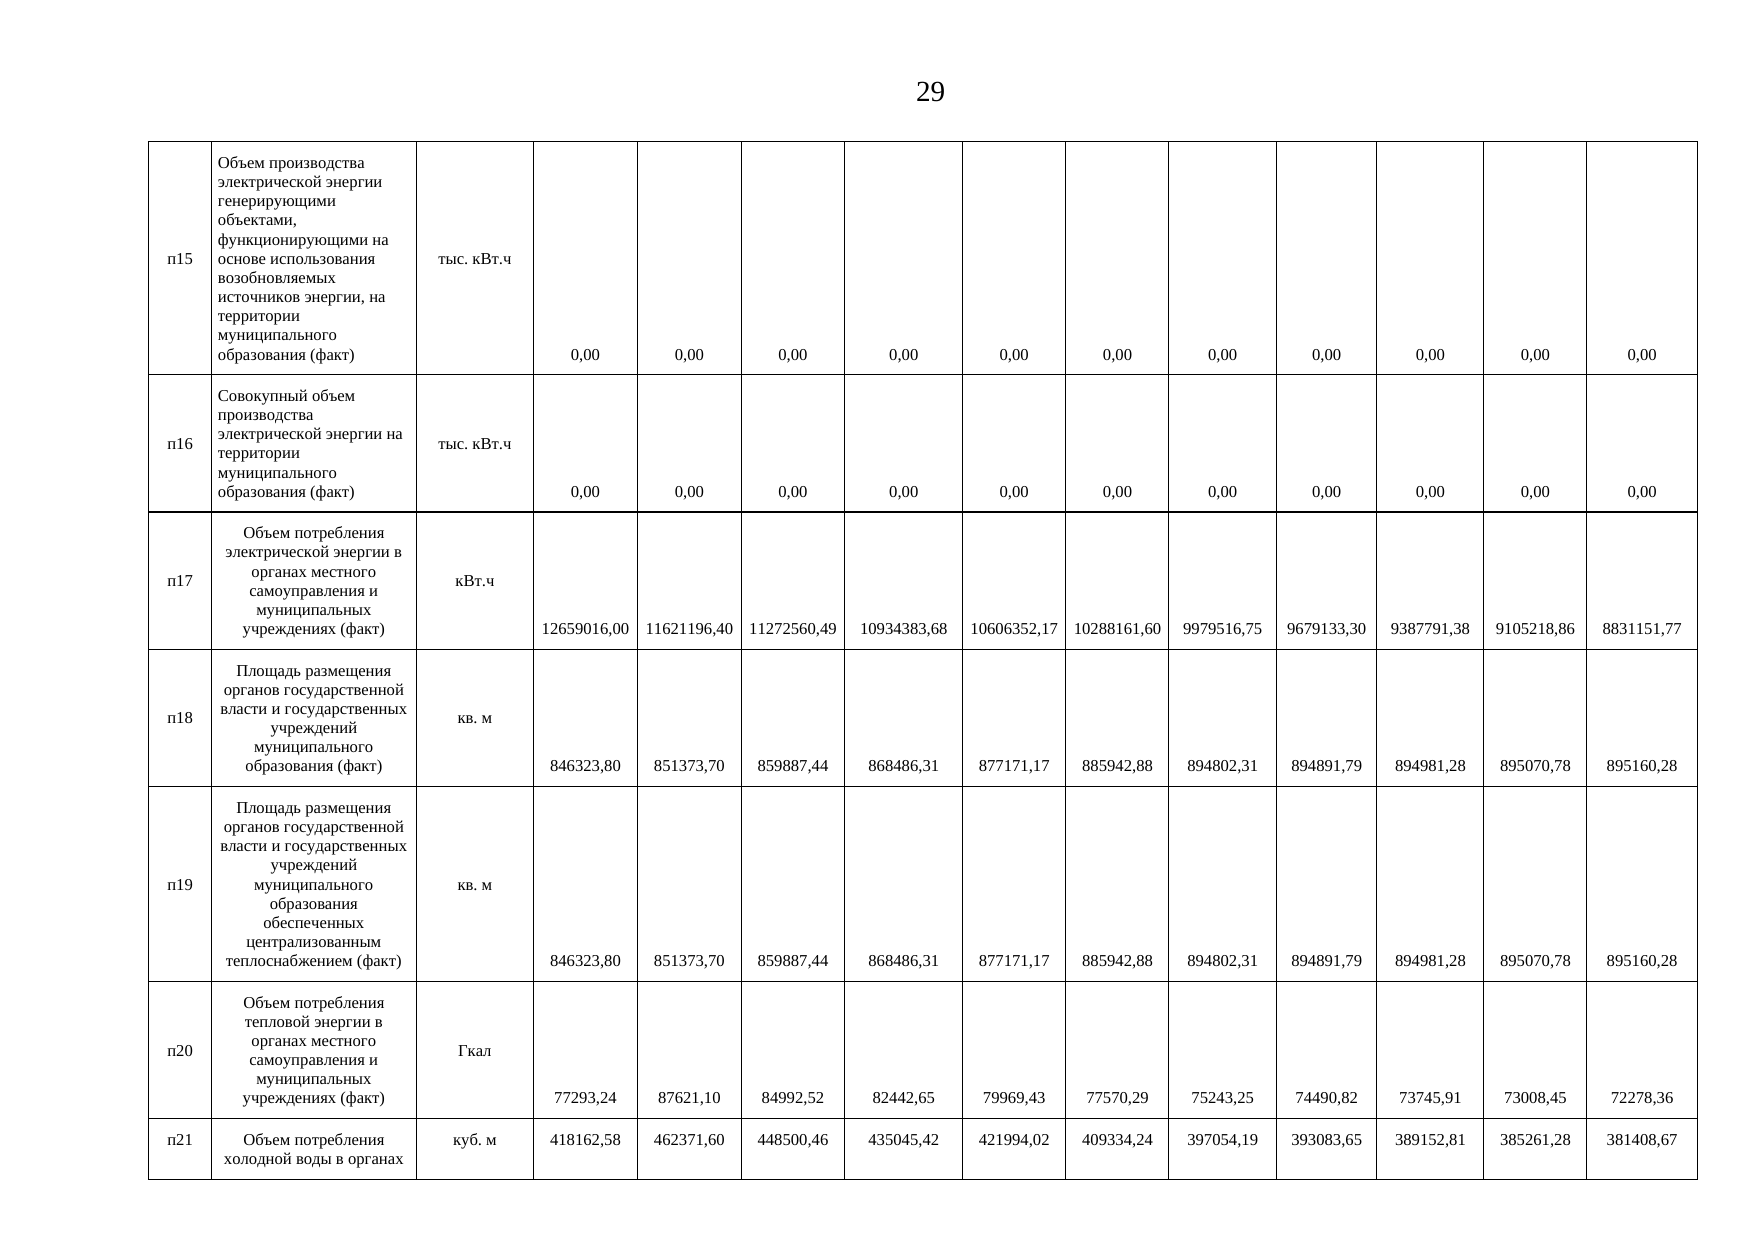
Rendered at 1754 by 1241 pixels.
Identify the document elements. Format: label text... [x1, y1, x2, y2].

table_cell 448500,46 [742, 1119, 844, 1179]
table_cell 0,00 [638, 375, 741, 511]
table_cell 9387791,38 [1377, 513, 1483, 649]
table_cell 0,00 [742, 142, 844, 374]
table_cell 12659016,00 [534, 513, 637, 649]
table_cell 421994,02 [963, 1119, 1065, 1179]
table_cell 0,00 [1484, 375, 1586, 511]
table_cell 77570,29 [1066, 982, 1168, 1118]
table_cell 462371,60 [638, 1119, 741, 1179]
table_cell 885942,88 [1066, 787, 1168, 981]
table_cell 9979516,75 [1169, 513, 1276, 649]
table_cell тыс. кВт.ч [417, 142, 533, 374]
table_cell 0,00 [534, 375, 637, 511]
table_cell 894981,28 [1377, 650, 1483, 786]
table_cell 82442,65 [845, 982, 962, 1118]
table_cell 381408,67 [1587, 1119, 1697, 1179]
table_cell Объем потребления электрической энергии в органах местного самоуправления и муниципальных учреждениях (факт) [212, 513, 416, 649]
table_cell 75243,25 [1169, 982, 1276, 1118]
table_cell 0,00 [1169, 142, 1276, 374]
table_cell Площадь размещения органов государственной власти и государственных учреждений муниципального образования (факт) [212, 650, 416, 786]
table_cell 868486,31 [845, 650, 962, 786]
table_cell 73745,91 [1377, 982, 1483, 1118]
table_cell 418162,58 [534, 1119, 637, 1179]
table_cell 72278,36 [1587, 982, 1697, 1118]
table_cell 0,00 [1277, 142, 1376, 374]
table_cell п19 [149, 787, 211, 981]
table_cell Объем потребления тепловой энергии в органах местного самоуправления и муниципальных учреждениях (факт) [212, 982, 416, 1118]
table_cell 435045,42 [845, 1119, 962, 1179]
table_cell 894981,28 [1377, 787, 1483, 981]
table_cell 74490,82 [1277, 982, 1376, 1118]
table_cell куб. м [417, 1119, 533, 1179]
table_cell 0,00 [1587, 375, 1697, 511]
table_cell Гкал [417, 982, 533, 1118]
table_cell п20 [149, 982, 211, 1118]
table_cell 895070,78 [1484, 787, 1586, 981]
table_cell 895070,78 [1484, 650, 1586, 786]
table_cell п17 [149, 513, 211, 649]
table_cell 9105218,86 [1484, 513, 1586, 649]
table_cell 393083,65 [1277, 1119, 1376, 1179]
table_cell 409334,24 [1066, 1119, 1168, 1179]
table_cell 11272560,49 [742, 513, 844, 649]
table_cell 10288161,60 [1066, 513, 1168, 649]
table_cell 846323,80 [534, 787, 637, 981]
table_cell 9679133,30 [1277, 513, 1376, 649]
table_cell кв. м [417, 787, 533, 981]
table_cell п15 [149, 142, 211, 374]
table_cell тыс. кВт.ч [417, 375, 533, 511]
table_cell 73008,45 [1484, 982, 1586, 1118]
table_cell Площадь размещения органов государственной власти и государственных учреждений муниципального образования обеспеченных централизованным теплоснабжением (факт) [212, 787, 416, 981]
table_cell 894891,79 [1277, 650, 1376, 786]
table_cell 894802,31 [1169, 787, 1276, 981]
table_cell кв. м [417, 650, 533, 786]
table_cell 877171,17 [963, 650, 1065, 786]
table_cell 859887,44 [742, 650, 844, 786]
table_cell 895160,28 [1587, 787, 1697, 981]
table_cell 0,00 [845, 142, 962, 374]
table_cell 0,00 [534, 142, 637, 374]
table_cell п18 [149, 650, 211, 786]
table_cell 11621196,40 [638, 513, 741, 649]
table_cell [212, 1119, 416, 1179]
table_cell 0,00 [1066, 142, 1168, 374]
table_cell 859887,44 [742, 787, 844, 981]
table_cell 397054,19 [1169, 1119, 1276, 1179]
table_cell 0,00 [742, 375, 844, 511]
table_cell 877171,17 [963, 787, 1065, 981]
table_cell 10934383,68 [845, 513, 962, 649]
table_cell 77293,24 [534, 982, 637, 1118]
table_cell п16 [149, 375, 211, 511]
table_cell 79969,43 [963, 982, 1065, 1118]
table_cell 895160,28 [1587, 650, 1697, 786]
table_cell 868486,31 [845, 787, 962, 981]
table_cell 8831151,77 [1587, 513, 1697, 649]
table_cell 10606352,17 [963, 513, 1065, 649]
table_cell 385261,28 [1484, 1119, 1586, 1179]
table_cell 851373,70 [638, 787, 741, 981]
table_cell 0,00 [1169, 375, 1276, 511]
table_cell 87621,10 [638, 982, 741, 1118]
table_cell 894802,31 [1169, 650, 1276, 786]
table_cell 0,00 [963, 142, 1065, 374]
table_cell 0,00 [845, 375, 962, 511]
table_cell 885942,88 [1066, 650, 1168, 786]
table_cell 846323,80 [534, 650, 637, 786]
table_cell Совокупный объем производства электрической энергии на территории муниципального образования (факт) [212, 375, 416, 511]
table_cell Объем производства электрической энергии генерирующими объектами, функционирующими на основе использования возобновляемых источников энергии, на территории муниципального образования (факт) [212, 142, 416, 374]
table_cell 389152,81 [1377, 1119, 1483, 1179]
table_cell 0,00 [638, 142, 741, 374]
table_cell 0,00 [1277, 375, 1376, 511]
table_cell 0,00 [963, 375, 1065, 511]
table_cell 0,00 [1587, 142, 1697, 374]
table_cell 894891,79 [1277, 787, 1376, 981]
table_cell 84992,52 [742, 982, 844, 1118]
table_cell 0,00 [1484, 142, 1586, 374]
table_cell 851373,70 [638, 650, 741, 786]
table_cell 0,00 [1066, 375, 1168, 511]
table_cell п21 [149, 1119, 211, 1179]
table_cell кВт.ч [417, 513, 533, 649]
table_cell 0,00 [1377, 375, 1483, 511]
table_cell 0,00 [1377, 142, 1483, 374]
